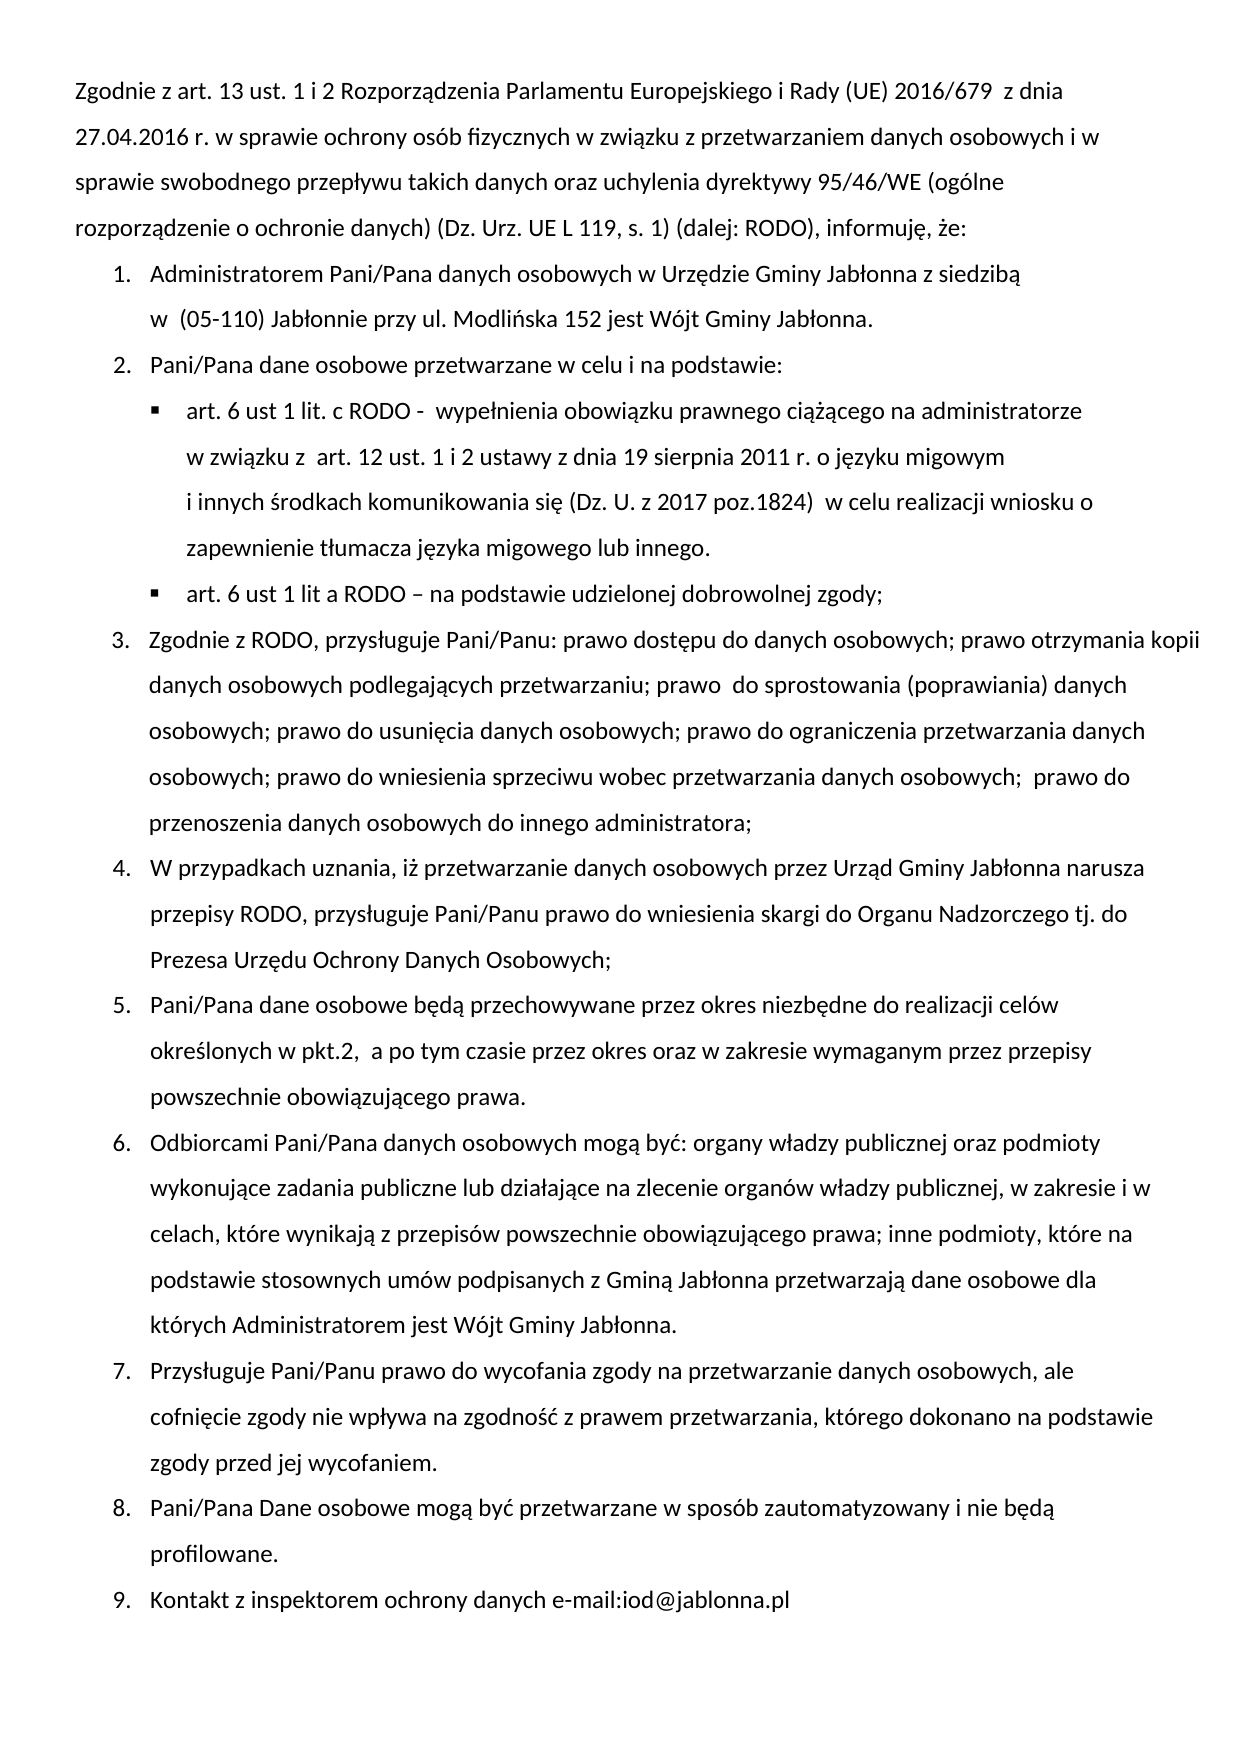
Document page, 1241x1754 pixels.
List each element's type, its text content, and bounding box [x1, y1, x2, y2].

list Pani/Pana dane osobowe będą przechowywane przez okres niezbędne do realizacji celów określonych w pkt.2, a po tym czasie przez okres oraz w zakresie wymaganym przez przepisy powszechnie obowiązującego prawa. [112, 989, 1165, 1112]
text Zgodnie z art. 13 ust. 1 i 2 Rozporządzenia Parlamentu Europejskiego i Rady (UE) 2016/679 z dnia 27.04.2016 r. w sprawie ochrony osób fizycznych w związku z przetwarzaniem danych osobowych i w sprawie swobodnego przepływu takich danych oraz uchylenia dyrektywy 95/46/WE (ogólne rozporządzenie o ochronie danych) (Dz. Urz. UE L 119, s. 1) (dalej: RODO), informuję, że: [75, 75, 1165, 243]
list Administratorem Pani/Pana danych osobowych w Urzędzie Gminy Jabłonna z siedzibą w (05-110) Jabłonnie przy ul. Modlińska 152 jest Wójt Gminy Jabłonna. [112, 258, 1165, 334]
list Odbiorcami Pani/Pana danych osobowych mogą być: organy władzy publicznej oraz podmioty wykonujące zadania publiczne lub działające na zlecenie organów władzy publicznej, w zakresie i w celach, które wynikają z przepisów powszechnie obowiązującego prawa; inne podmioty, które na podstawie stosownych umów podpisanych z Gminą Jabłonna przetwarzają dane osobowe dla których Administratorem jest Wójt Gminy Jabłonna. [112, 1127, 1165, 1340]
list Kontakt z inspektorem ochrony danych e-mail:iod@jablonna.pl [112, 1584, 1165, 1614]
list Pani/Pana dane osobowe przetwarzane w celu i na podstawie: [113, 349, 1165, 380]
list Pani/Pana Dane osobowe mogą być przetwarzane w sposób zautomatyzowany i nie będą profilowane. [112, 1493, 1165, 1569]
list W przypadkach uznania, iż przetwarzanie danych osobowych przez Urząd Gminy Jabłonna narusza przepisy RODO, przysługuje Pani/Panu prawo do wniesienia skargi do Organu Nadzorczego tj. do Prezesa Urzędu Ochrony Danych Osobowych; [112, 852, 1165, 974]
list art. 6 ust 1 lit. c RODO - wypełnienia obowiązku prawnego ciążącego na administratorze w związku z art. 12 ust. 1 i 2 ustawy z dnia 19 sierpnia 2011 r. o języku migowym i innych środkach komunikowania się (Dz. U. z 2017 poz.1824) w celu realizacji wniosku o zapewnienie tłumacza języka migowego lub innego. [149, 395, 1165, 563]
list art. 6 ust 1 lit a RODO – na podstawie udzielonej dobrowolnej zgody; [149, 578, 1240, 608]
list Zgodnie z RODO, przysługuje Pani/Panu: prawo dostępu do danych osobowych; prawo otrzymania kopii danych osobowych podlegających przetwarzaniu; prawo do sprostowania (poprawiania) danych osobowych; prawo do usunięcia danych osobowych; prawo do ograniczenia przetwarzania danych osobowych; prawo do wniesienia sprzeciwu wobec przetwarzania danych osobowych; prawo do przenoszenia danych osobowych do innego administratora; [111, 624, 1240, 837]
list Przysługuje Pani/Panu prawo do wycofania zgody na przetwarzanie danych osobowych, ale cofnięcie zgody nie wpływa na zgodność z prawem przetwarzania, którego dokonano na podstawie zgody przed jej wycofaniem. [112, 1355, 1165, 1477]
